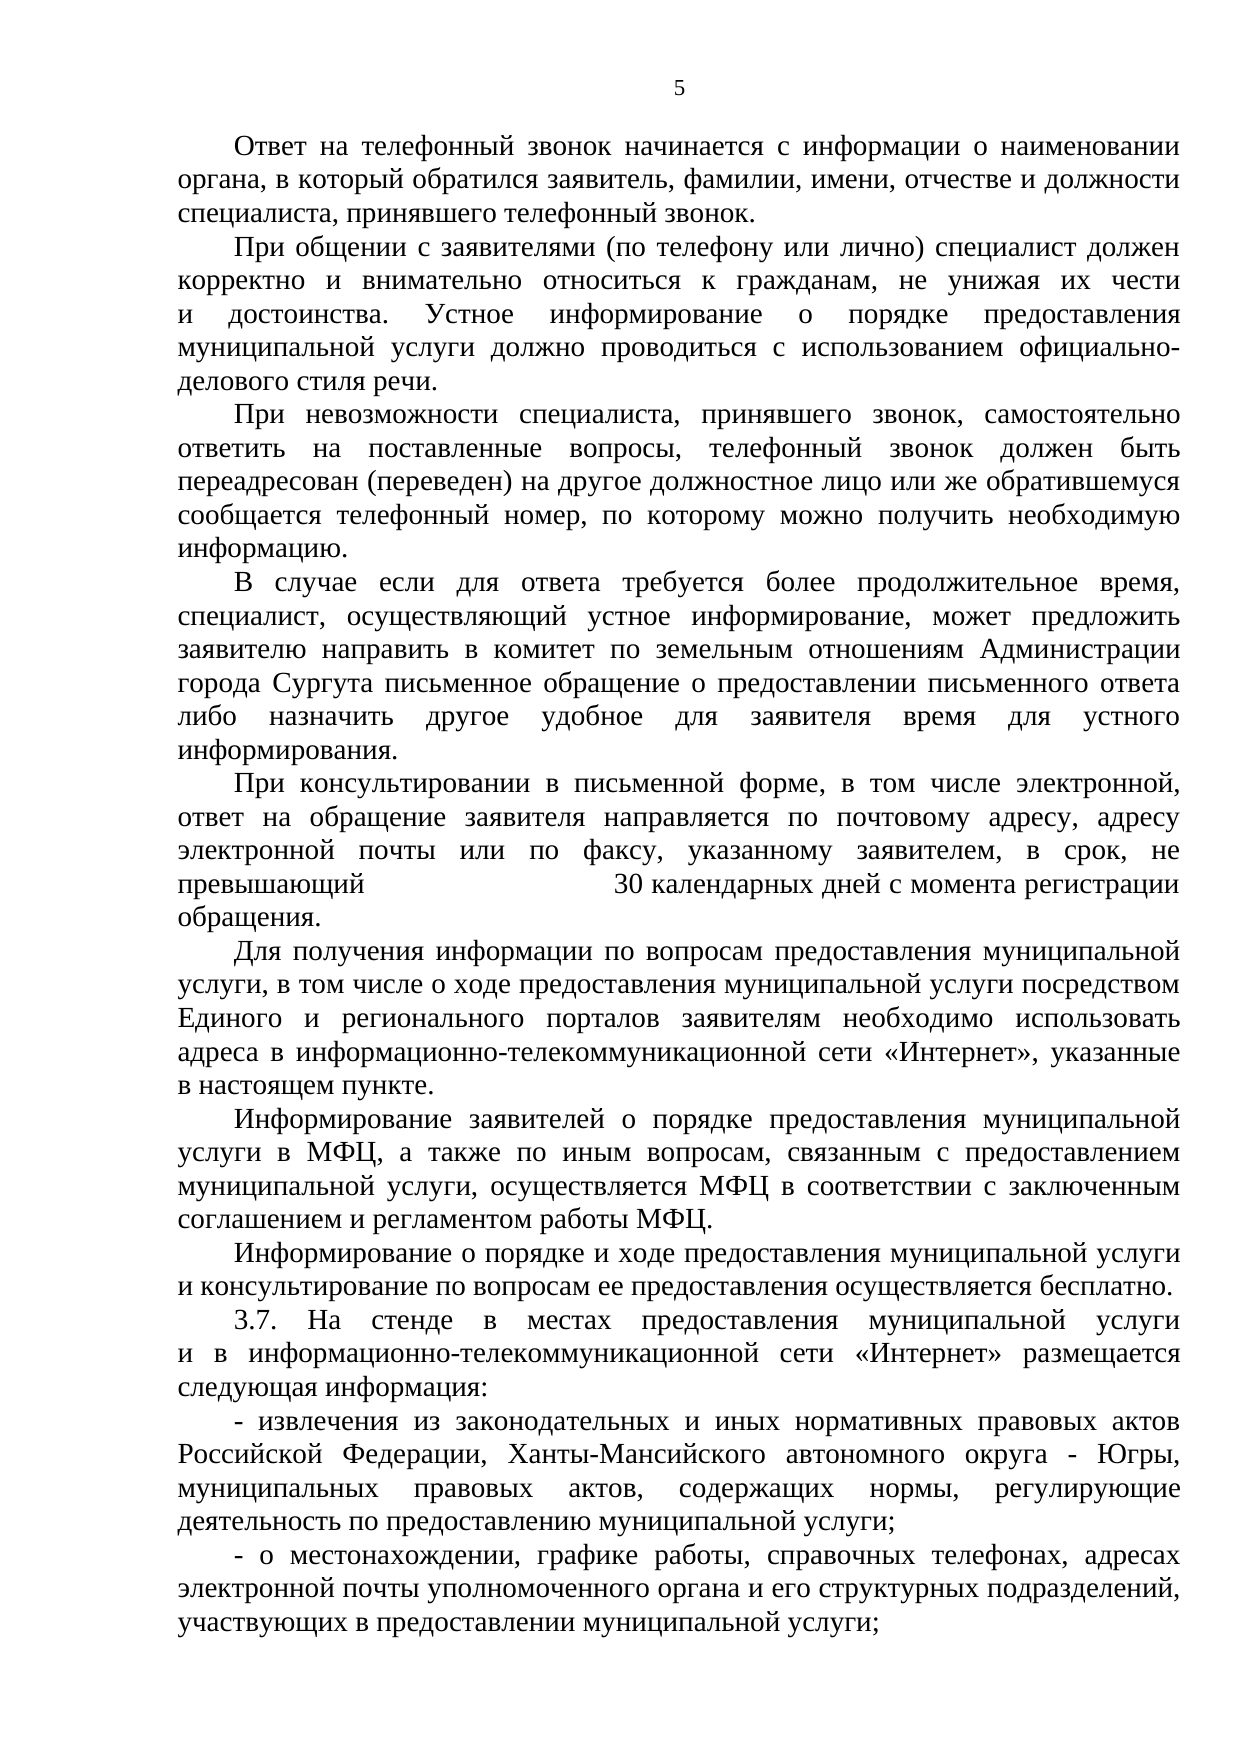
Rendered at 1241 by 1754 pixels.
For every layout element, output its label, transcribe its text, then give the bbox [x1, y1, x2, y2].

text - извлечения из законодательных и иных нормативных правовых актов Российской Федерации, Ханты-Мансийского автономного округа - Югры, муниципальных правовых актов, содержащих нормы, регулирующие деятельность по предоставлению муниципальной услуги; [177, 1403, 1181, 1537]
text 3.7. На стенде в местах предоставления муниципальной услуги и в информационно-телекоммуникационной сети «Интернет» размещается следующая информация: [177, 1302, 1181, 1403]
text При невозможности специалиста, принявшего звонок, самостоятельно ответить на поставленные вопросы, телефонный звонок должен быть переадресован (переведен) на другое должностное лицо или же обратившемуся сообщается телефонный номер, по которому можно получить необходимую информацию. [177, 396, 1181, 564]
text Ответ на телефонный звонок начинается с информации о наименовании органа, в который обратился заявитель, фамилии, имени, отчестве и должности специалиста, принявшего телефонный звонок. [177, 128, 1181, 229]
text При консультировании в письменной форме, в том числе электронной, ответ на обращение заявителя направляется по почтовому адресу, адресу электронной почты или по факсу, указанному заявителем, в срок, не превышающий 30 календарных дней с момента регистрации обращения. [177, 765, 1181, 933]
text Для получения информации по вопросам предоставления муниципальной услуги, в том числе о ходе предоставления муниципальной услуги посредством Единого и регионального порталов заявителям необходимо использовать адреса в информационно-телекоммуникационной сети «Интернет», указанные в настоящем пункте. [177, 933, 1181, 1101]
text Информирование о порядке и ходе предоставления муниципальной услуги и консультирование по вопросам ее предоставления осуществляется бесплатно. [177, 1235, 1181, 1302]
text Информирование заявителей о порядке предоставления муниципальной услуги в МФЦ, а также по иным вопросам, связанным с предоставлением муниципальной услуги, осуществляется МФЦ в соответствии с заключенным соглашением и регламентом работы МФЦ. [177, 1101, 1181, 1235]
text В случае если для ответа требуется более продолжительное время, специалист, осуществляющий устное информирование, может предложить заявителю направить в комитет по земельным отношениям Администрации города Сургута письменное обращение о предоставлении письменного ответа либо назначить другое удобное для заявителя время для устного информирования. [177, 564, 1181, 765]
text При общении с заявителями (по телефону или лично) специалист должен корректно и внимательно относиться к гражданам, не унижая их чести и достоинства. Устное информирование о порядке предоставления муниципальной услуги должно проводиться с использованием официально-делового стиля речи. [177, 229, 1181, 396]
text - о местонахождении, графике работы, справочных телефонах, адресах электронной почты уполномоченного органа и его структурных подразделений, участвующих в предоставлении муниципальной услуги; [177, 1537, 1181, 1637]
